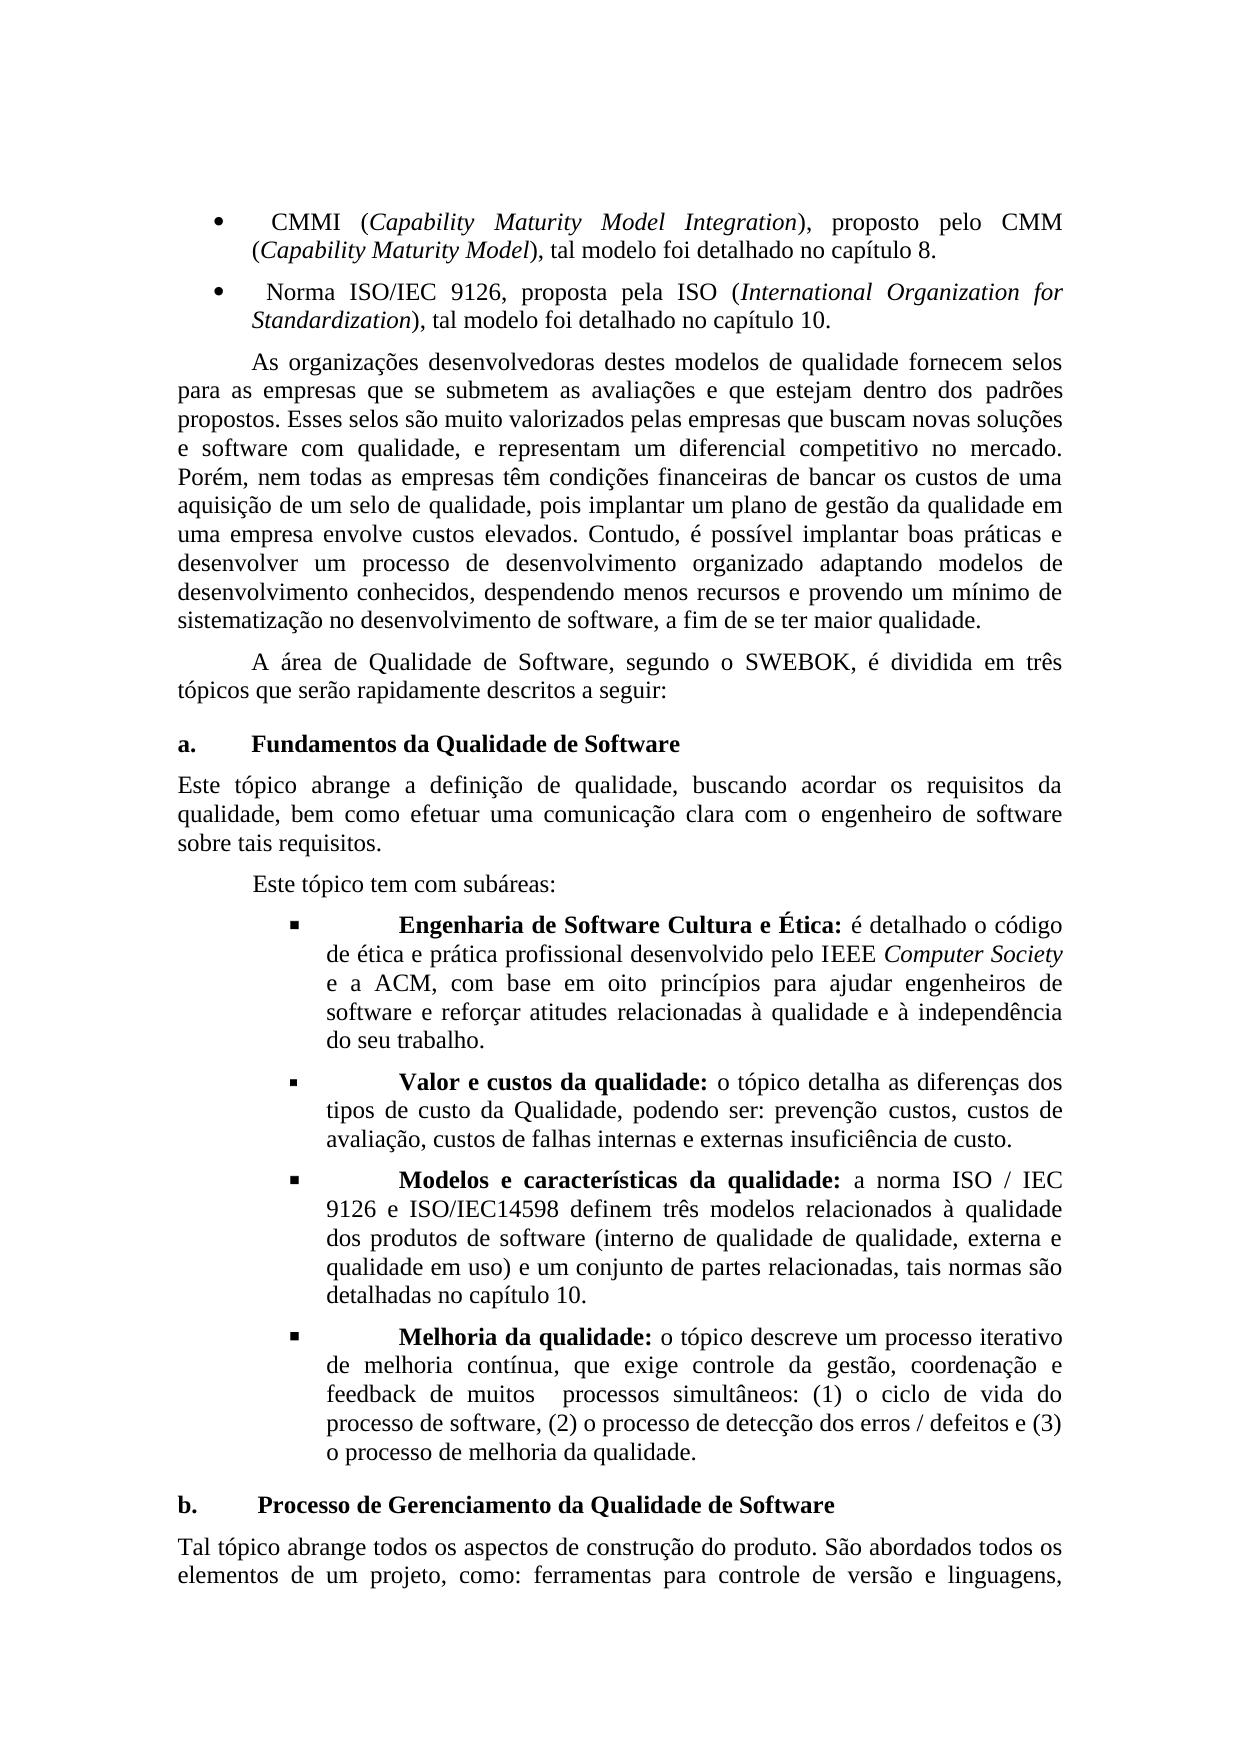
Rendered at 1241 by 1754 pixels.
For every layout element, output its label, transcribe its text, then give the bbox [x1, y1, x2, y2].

list Processo de Gerenciamento da Qualidade de Software [177, 1491, 1063, 1519]
list Norma ISO/IEC 9126, proposta pela ISO (International Organization for Standardization), tal modelo foi detalhado no capítulo 10. [214, 277, 1063, 334]
list Fundamentos da Qualidade de Software [177, 729, 1063, 758]
list Valor e custos da qualidade: o tópico detalha as diferenças dos tipos de custo da Qualidade, podendo ser: prevenção custos, custos de avaliação, custos de falhas internas e externas insuficiência de custo. [288, 1067, 717, 1153]
text Este tópico tem com subáreas: [177, 869, 1063, 898]
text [177, 1532, 1063, 1589]
list CMMI (Capability Maturity Model Integration), proposto pelo CMM (Capability Maturity Model), tal modelo foi detalhado no capítulo 8. [214, 207, 1063, 264]
list Modelos e características da qualidade: a norma ISO / IEC 9126 e ISO/IEC14598 definem três modelos relacionados à qualidade dos produtos de software (interno de qualidade de qualidade, externa e qualidade em uso) e um conjunto de partes relacionadas, tais normas são detalhadas no capítulo 10. [288, 1166, 1063, 1309]
list Engenharia de Software Cultura e Ética: é detalhado o código de ética e prática profissional desenvolvido pelo IEEE Computer Society e a ACM, com base em oito princípios para ajudar engenheiros de software e reforçar atitudes relacionadas à qualidade e à independência do seu trabalho. [288, 911, 1063, 1054]
text A área de Qualidade de Software, segundo o SWEBOK, é dividida em três tópicos que serão rapidamente descritos a seguir: [177, 647, 1063, 704]
text As organizações desenvolvedoras destes modelos de qualidade fornecem selos para as empresas que se submetem as avaliações e que estejam dentro dos padrões propostos. Esses selos são muito valorizados pelas empresas que buscam novas soluções e software com qualidade, e representam um diferencial competitivo no mercado. Porém, nem todas as empresas têm condições financeiras de bancar os custos de uma aquisição de um selo de qualidade, pois implantar um plano de gestão da qualidade em uma empresa envolve custos elevados. Contudo, é possível implantar boas práticas e desenvolver um processo de desenvolvimento organizado adaptando modelos de desenvolvimento conhecidos, despendendo menos recursos e provendo um mínimo de sistematização no desenvolvimento de software, a fim de se ter maior qualidade. [177, 347, 1063, 634]
text Este tópico abrange a definição de qualidade, buscando acordar os requisitos da qualidade, bem como efetuar uma comunicação clara com o engenheiro de software sobre tais requisitos. [177, 771, 1063, 857]
list Melhoria da qualidade: o tópico descreve um processo iterativo de melhoria contínua, que exige controle da gestão, coordenação e feedback de muitos processos simultâneos: (1) o ciclo de vida do processo de software, (2) o processo de detecção dos erros / defeitos e (3) o processo de melhoria da qualidade. [288, 1322, 1063, 1466]
